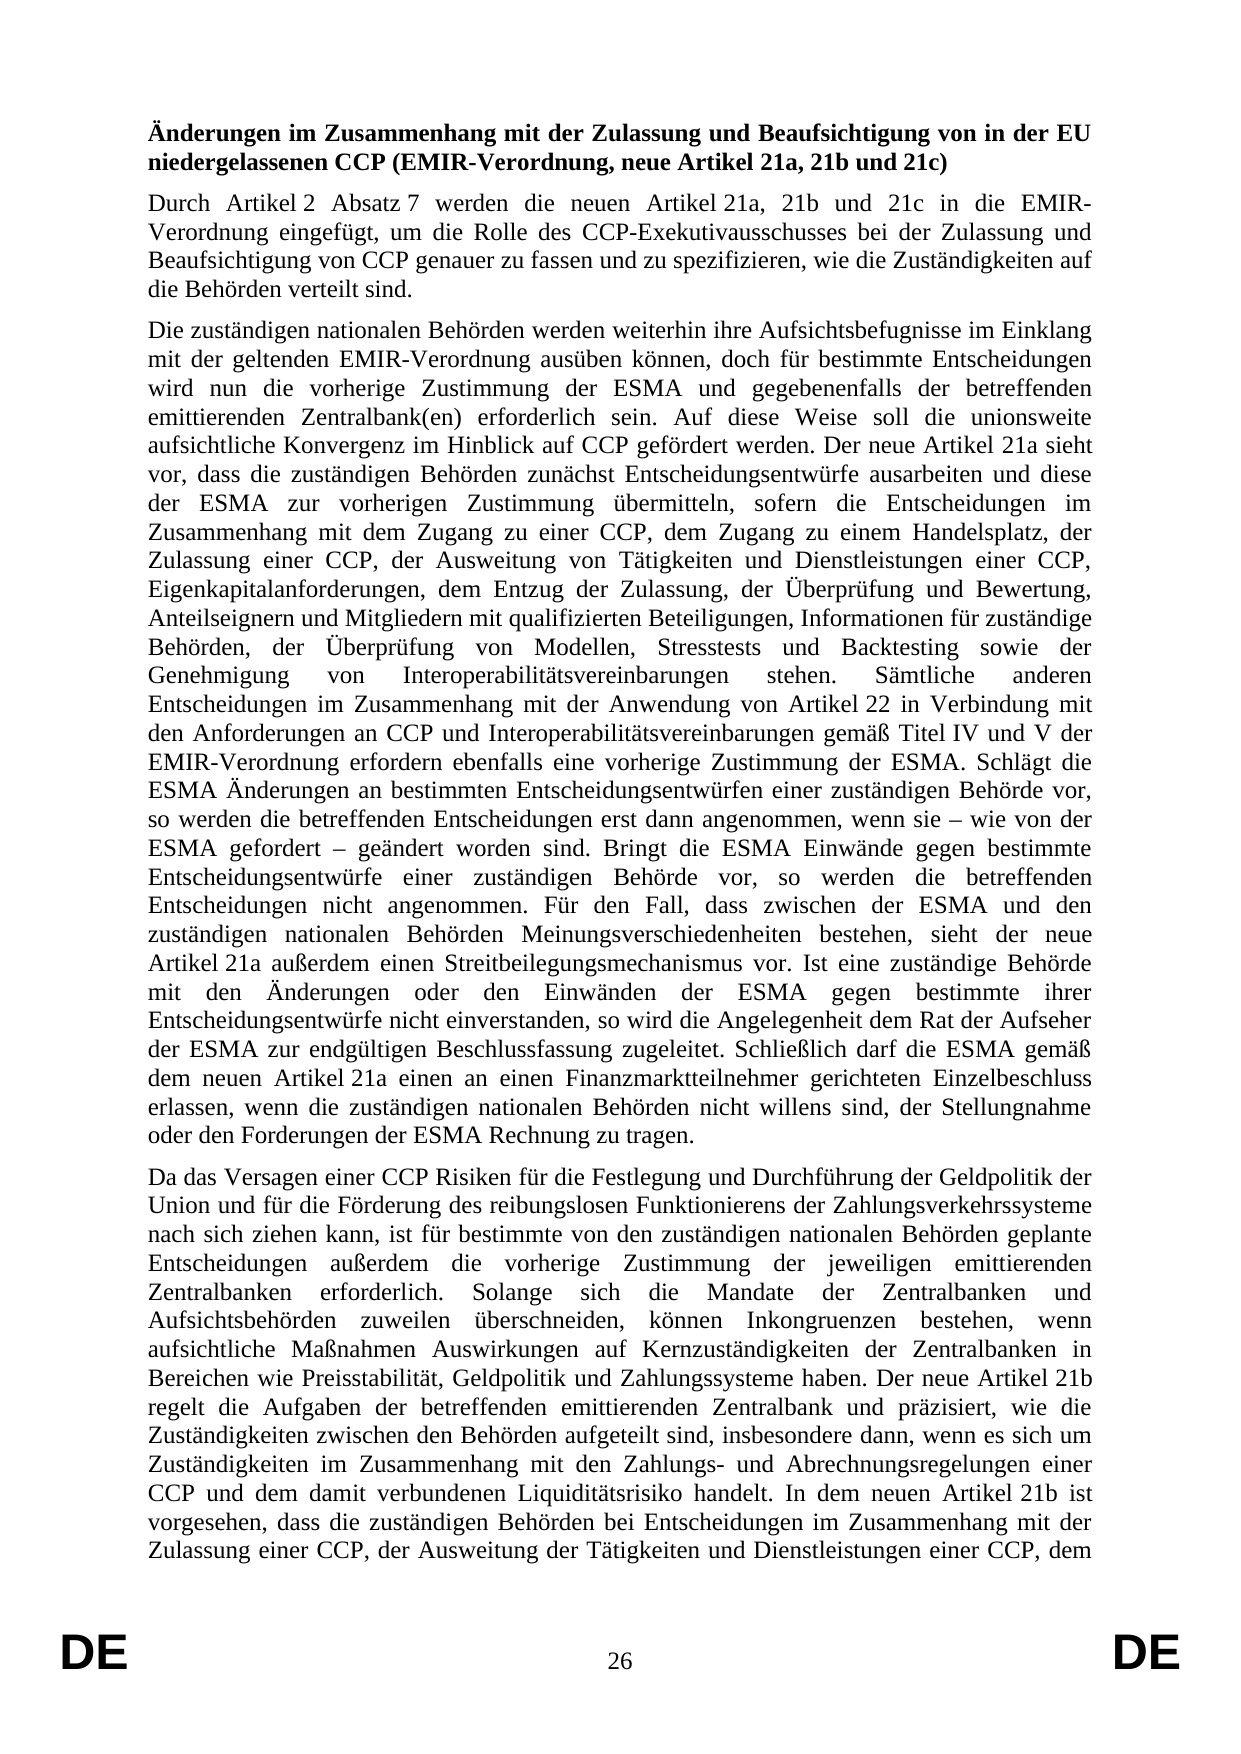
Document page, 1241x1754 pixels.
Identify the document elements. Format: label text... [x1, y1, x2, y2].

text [148, 1162, 1093, 1564]
text Die zuständigen nationalen Behörden werden weiterhin ihre Aufsichtsbefugnisse im Einklang mit der geltenden EMIR-Verordnung ausüben können, doch für bestimmte Entscheidungen wird nun die vorherige Zustimmung der ESMA und gegebenenfalls der betreffenden emittierenden Zentralbank(en) erforderlich sein. Auf diese Weise soll die unionsweite aufsichtliche Konvergenz im Hinblick auf CCP gefördert werden. Der neue Artikel 21a sieht vor, dass die zuständigen Behörden zunächst Entscheidungsentwürfe ausarbeiten und diese der ESMA zur vorherigen Zustimmung übermitteln, sofern die Entscheidungen im Zusammenhang mit dem Zugang zu einer CCP, dem Zugang zu einem Handelsplatz, der Zulassung einer CCP, der Ausweitung von Tätigkeiten und Dienstleistungen einer CCP, Eigenkapitalanforderungen, dem Entzug der Zulassung, der Überprüfung und Bewertung, Anteilseignern und Mitgliedern mit qualifizierten Beteiligungen, Informationen für zuständige Behörden, der Überprüfung von Modellen, Stresstests und Backtesting sowie der Genehmigung von Interoperabilitätsvereinbarungen stehen. Sämtliche anderen Entscheidungen im Zusammenhang mit der Anwendung von Artikel 22 in Verbindung mit den Anforderungen an CCP und Interoperabilitätsvereinbarungen gemäß Titel IV und V der EMIR-Verordnung erfordern ebenfalls eine vorherige Zustimmung der ESMA. Schlägt die ESMA Änderungen an bestimmten Entscheidungsentwürfen einer zuständigen Behörde vor, so werden die betreffenden Entscheidungen erst dann angenommen, wenn sie – wie von der ESMA gefordert – geändert worden sind. Bringt die ESMA Einwände gegen bestimmte Entscheidungsentwürfe einer zuständigen Behörde vor, so werden die betreffenden Entscheidungen nicht angenommen. Für den Fall, dass zwischen der ESMA und den zuständigen nationalen Behörden Meinungsverschiedenheiten bestehen, sieht der neue Artikel 21a außerdem einen Streitbeilegungsmechanismus vor. Ist eine zuständige Behörde mit den Änderungen oder den Einwänden der ESMA gegen bestimmte ihrer Entscheidungsentwürfe nicht einverstanden, so wird die Angelegenheit dem Rat der Aufseher der ESMA zur endgültigen Beschlussfassung zugeleitet. Schließlich darf die ESMA gemäß dem neuen Artikel 21a einen an einen Finanzmarktteilnehmer gerichteten Einzelbeschluss erlassen, wenn die zuständigen nationalen Behörden nicht willens sind, der Stellungnahme oder den Forderungen der ESMA Rechnung zu tragen. [148, 316, 1093, 1149]
text Durch Artikel 2 Absatz 7 werden die neuen Artikel 21a, 21b und 21c in die EMIR-Verordnung eingefügt, um die Rolle des CCP-Exekutivausschusses bei der Zulassung und Beaufsichtigung von CCP genauer zu fassen und zu spezifizieren, wie die Zuständigkeiten auf die Behörden verteilt sind. [148, 188, 1093, 303]
text Änderungen im Zusammenhang mit der Zulassung und Beaufsichtigung von in der EU niedergelassenen CCP (EMIR-Verordnung, neue Artikel 21a, 21b und 21c) [148, 118, 1093, 176]
